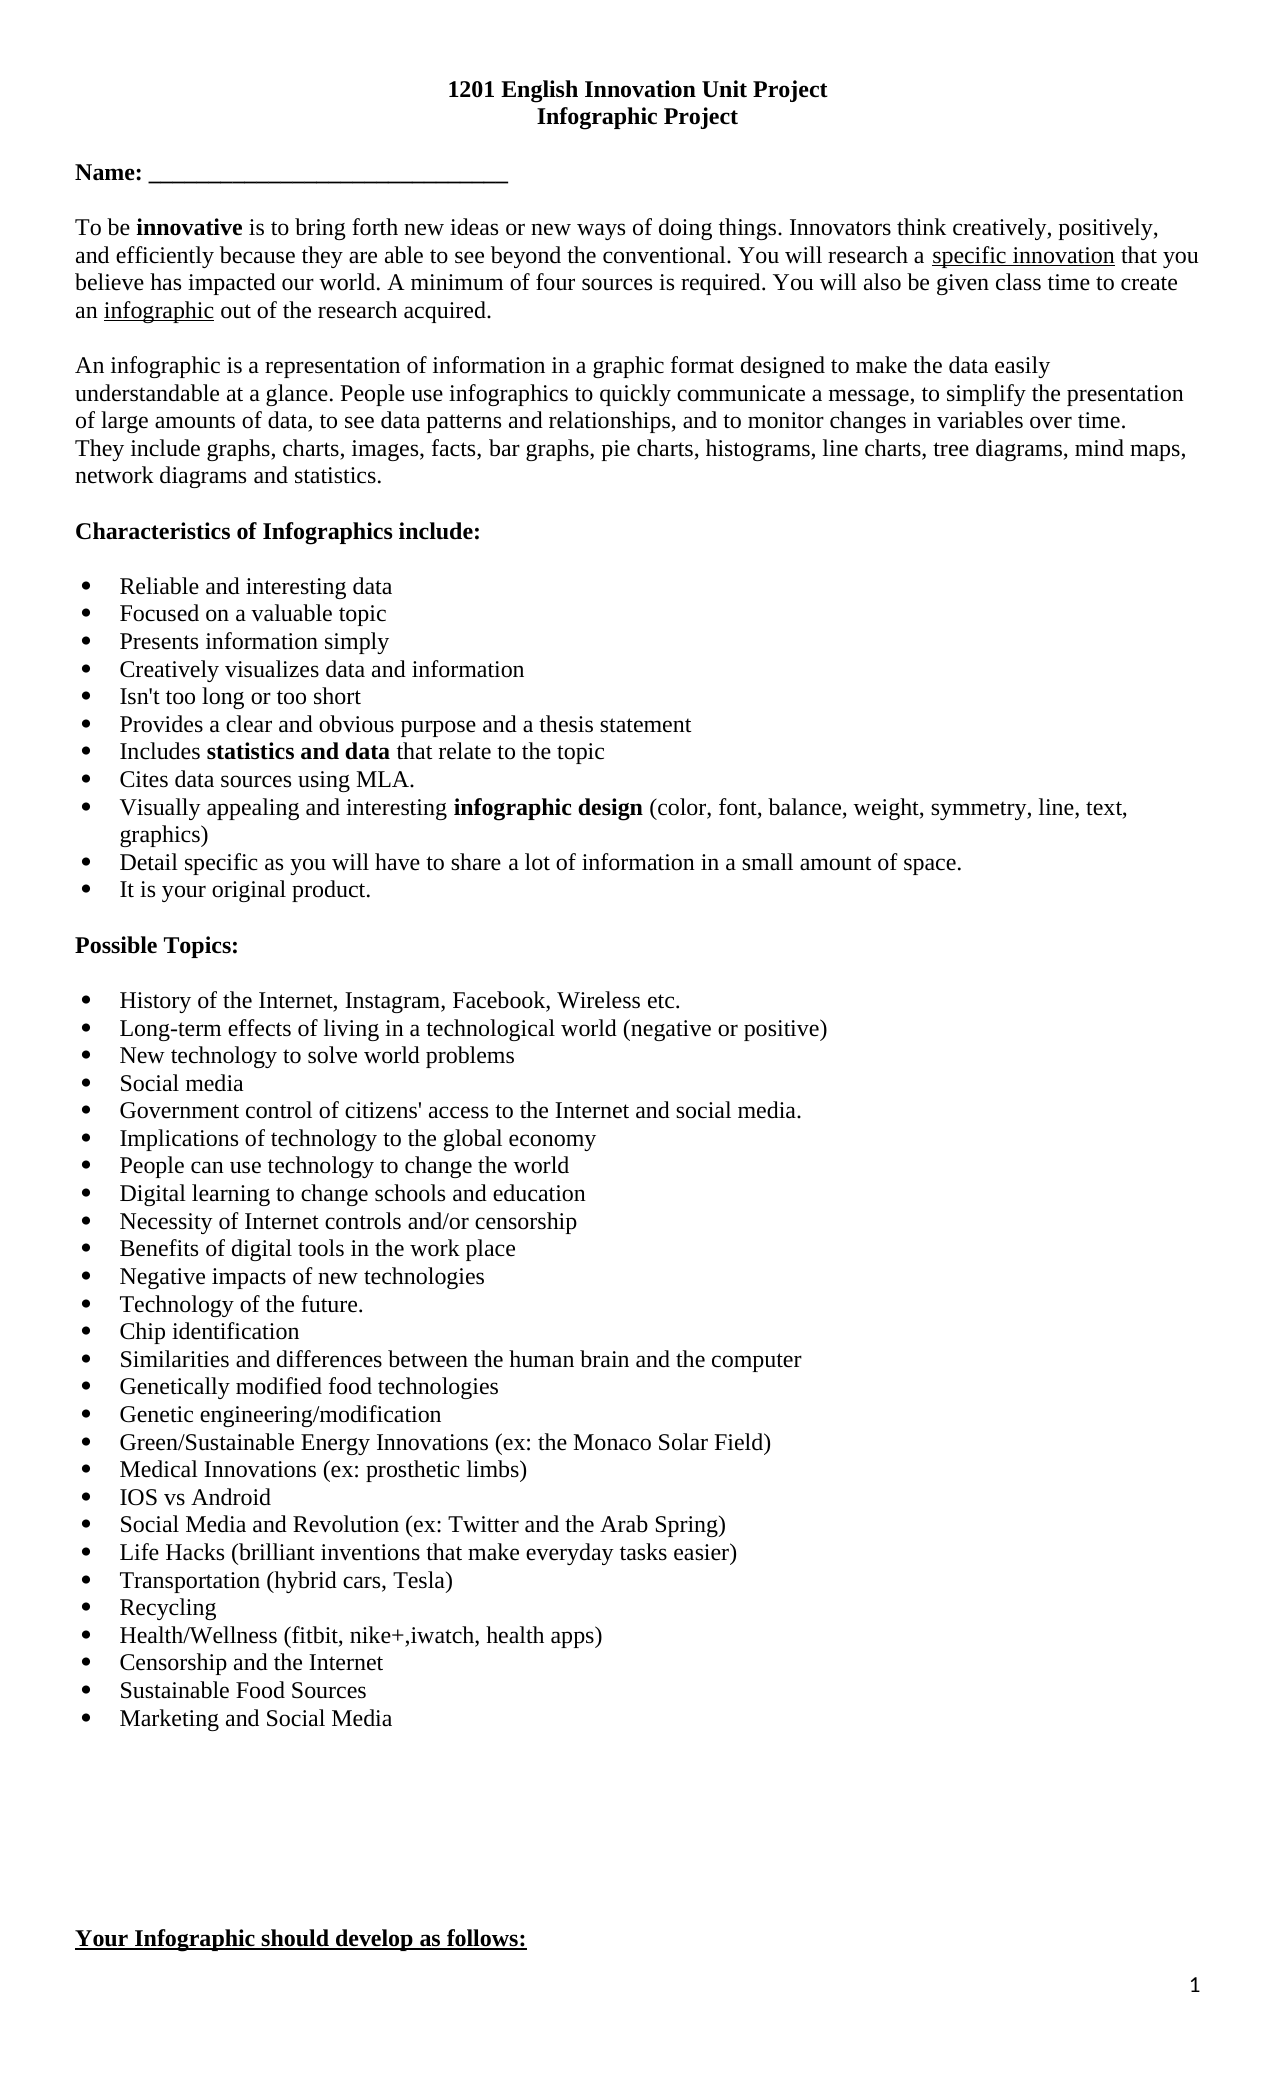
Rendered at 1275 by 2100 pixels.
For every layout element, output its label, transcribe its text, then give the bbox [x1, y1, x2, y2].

text To be innovative is to bring forth new ideas or new ways of doing things. Innovators think creatively, positively, and efficiently because they are able to see beyond the conventional. You will research a specific innovation that you believe has impacted our world. A minimum of four sources is required. You will also be given class time to create an infographic out of the research acquired. [75, 213, 1200, 323]
list Creatively visualizes data and information [82, 655, 1200, 682]
list Focused on a valuable topic [82, 599, 1200, 627]
list Sustainable Food Sources [82, 1676, 1200, 1704]
list Life Hacks (brilliant inventions that make everyday tasks easier) [82, 1538, 1200, 1566]
list Genetically modified food technologies [82, 1372, 1200, 1400]
text Characteristics of Infographics include: [75, 517, 1200, 544]
list Detail specific as you will have to share a lot of information in a small amount of space. [82, 848, 1200, 876]
list Censorship and the Internet [82, 1648, 1200, 1676]
text Name: ______________________________ [75, 158, 1200, 185]
list Genetic engineering/modification [82, 1400, 1200, 1428]
list People can use technology to change the world [82, 1152, 1200, 1179]
list Necessity of Internet controls and/or censorship [82, 1207, 1200, 1234]
list Social Media and Revolution (ex: Twitter and the Arab Spring) [82, 1510, 1200, 1538]
list IOS vs Android [82, 1483, 1200, 1510]
list Chip identification [82, 1317, 1200, 1345]
list Isn't too long or too short [82, 682, 1200, 710]
list Technology of the future. [82, 1289, 1200, 1317]
text Your Infographic should develop as follows: [75, 1924, 1200, 1952]
text Possible Topics: [75, 931, 1200, 958]
text Infographic Project [75, 103, 1200, 130]
list Long-term effects of living in a technological world (negative or positive) [82, 1013, 1200, 1041]
list Marketing and Social Media [82, 1704, 1200, 1731]
list Presents information simply [82, 627, 1200, 655]
list It is your original product. [82, 876, 1200, 903]
list Implications of technology to the global economy [82, 1124, 1200, 1152]
list Provides a clear and obvious purpose and a thesis statement [82, 710, 1200, 737]
list Social media [82, 1069, 1200, 1096]
list Health/Wellness (fitbit, nike+,iwatch, health apps) [82, 1621, 1200, 1648]
list New technology to solve world problems [82, 1041, 1200, 1069]
list Transportation (hybrid cars, Tesla) [82, 1566, 1200, 1593]
list Negative impacts of new technologies [82, 1262, 1200, 1289]
list Similarities and differences between the human brain and the computer [82, 1345, 1200, 1372]
list Benefits of digital tools in the work place [82, 1234, 1200, 1262]
list Green/Sustainable Energy Innovations (ex: the Monaco Solar Field) [82, 1428, 1200, 1455]
list Visually appealing and interesting infographic design (color, font, balance, weight, symmetry, line, text, graphics) [82, 793, 1200, 848]
list Includes statistics and data that relate to the topic [82, 737, 1200, 765]
list History of the Internet, Instagram, Facebook, Wireless etc. [82, 986, 1200, 1013]
list Digital learning to change schools and education [82, 1179, 1200, 1207]
list Government control of citizens' access to the Internet and social media. [82, 1096, 1200, 1124]
text They include graphs, charts, images, facts, bar graphs, pie charts, histograms, line charts, tree diagrams, mind maps, network diagrams and statistics. [75, 434, 1200, 489]
list Recycling [82, 1593, 1200, 1621]
text An infographic is a representation of information in a graphic format designed to make the data easily understandable at a glance. People use infographics to quickly communicate a message, to simplify the presentation of large amounts of data, to see data patterns and relationships, and to monitor changes in variables over time. [75, 351, 1200, 434]
list Medical Innovations (ex: prosthetic limbs) [82, 1455, 1200, 1483]
list Cites data sources using MLA. [82, 765, 1200, 793]
list Reliable and interesting data [82, 572, 1200, 599]
text 1201 English Innovation Unit Project [75, 75, 1200, 103]
